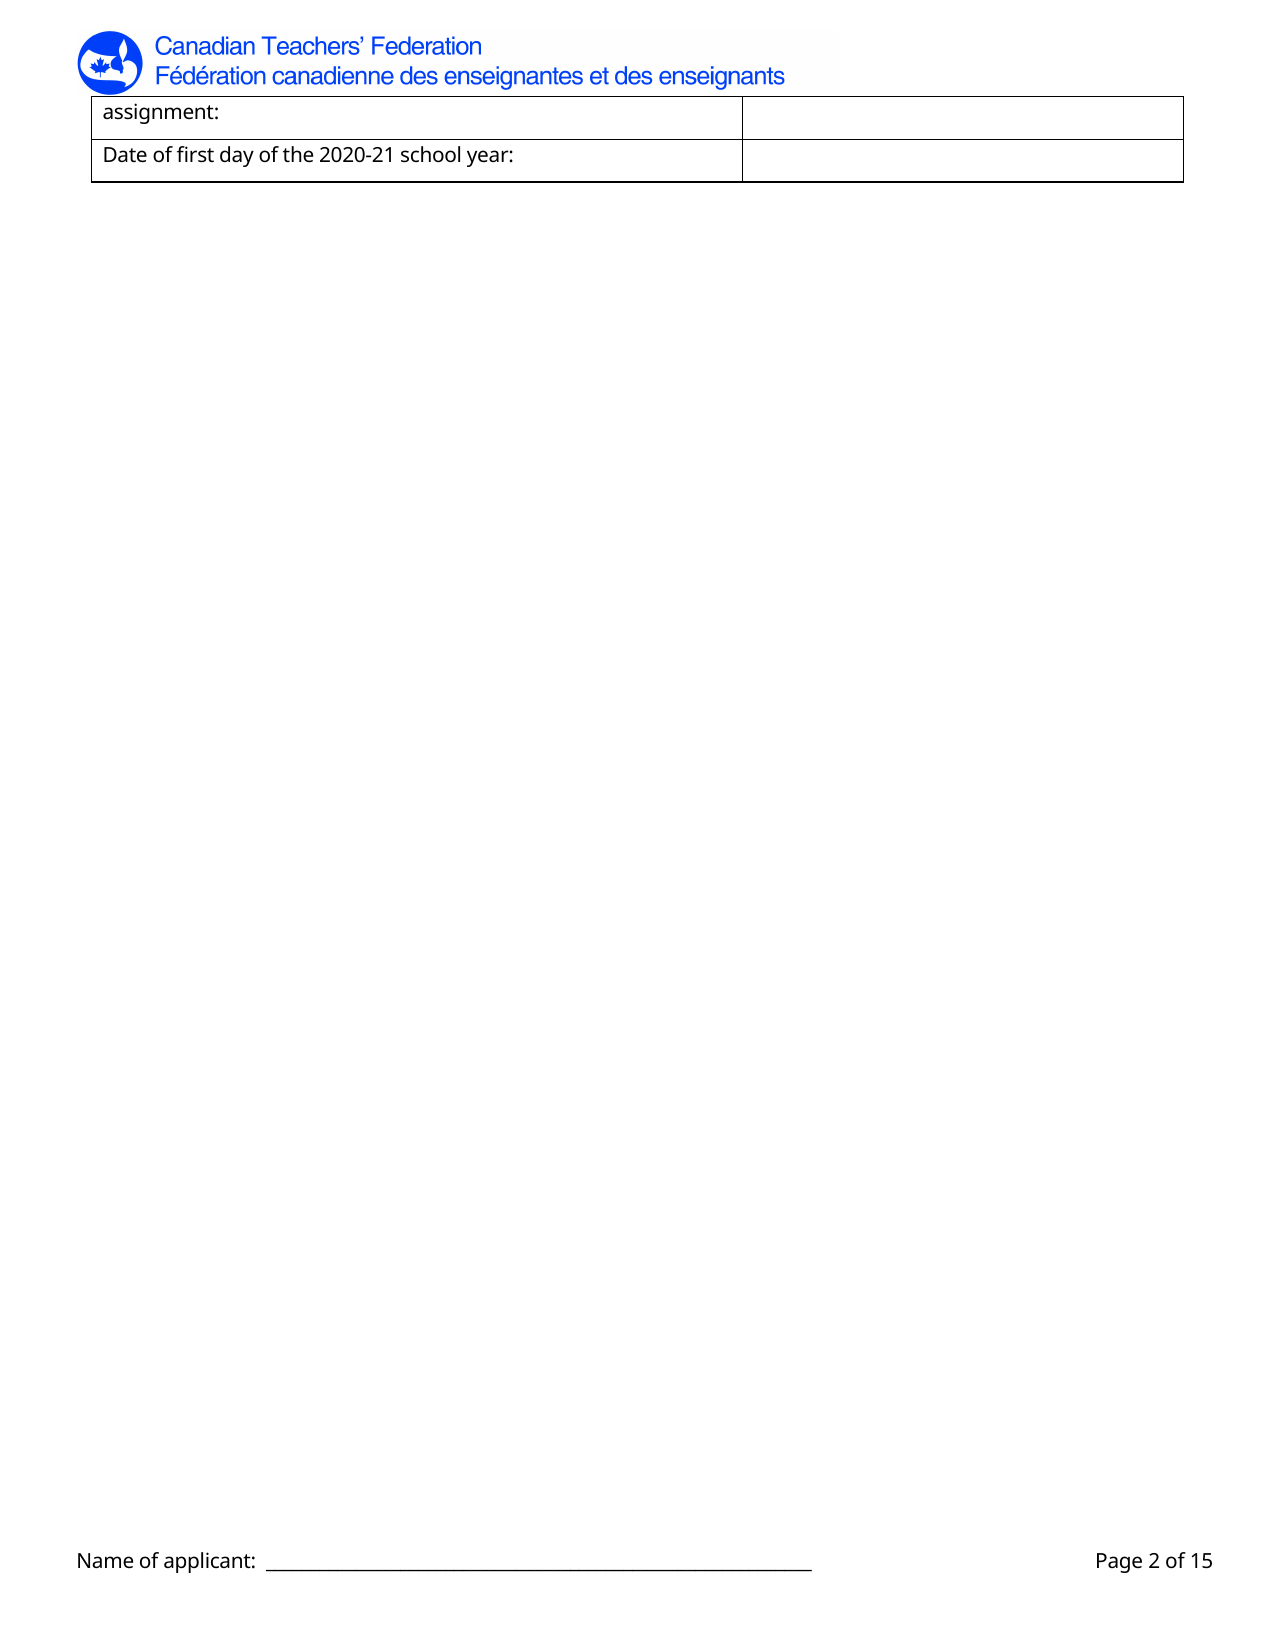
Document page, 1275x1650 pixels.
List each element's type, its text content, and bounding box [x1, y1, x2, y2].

table_cell [743, 140, 1183, 181]
table_cell Date of first day of the 2020-21 school year: [92, 140, 742, 181]
picture [76, 30, 840, 97]
table_cell [743, 97, 1183, 139]
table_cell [92, 97, 742, 139]
